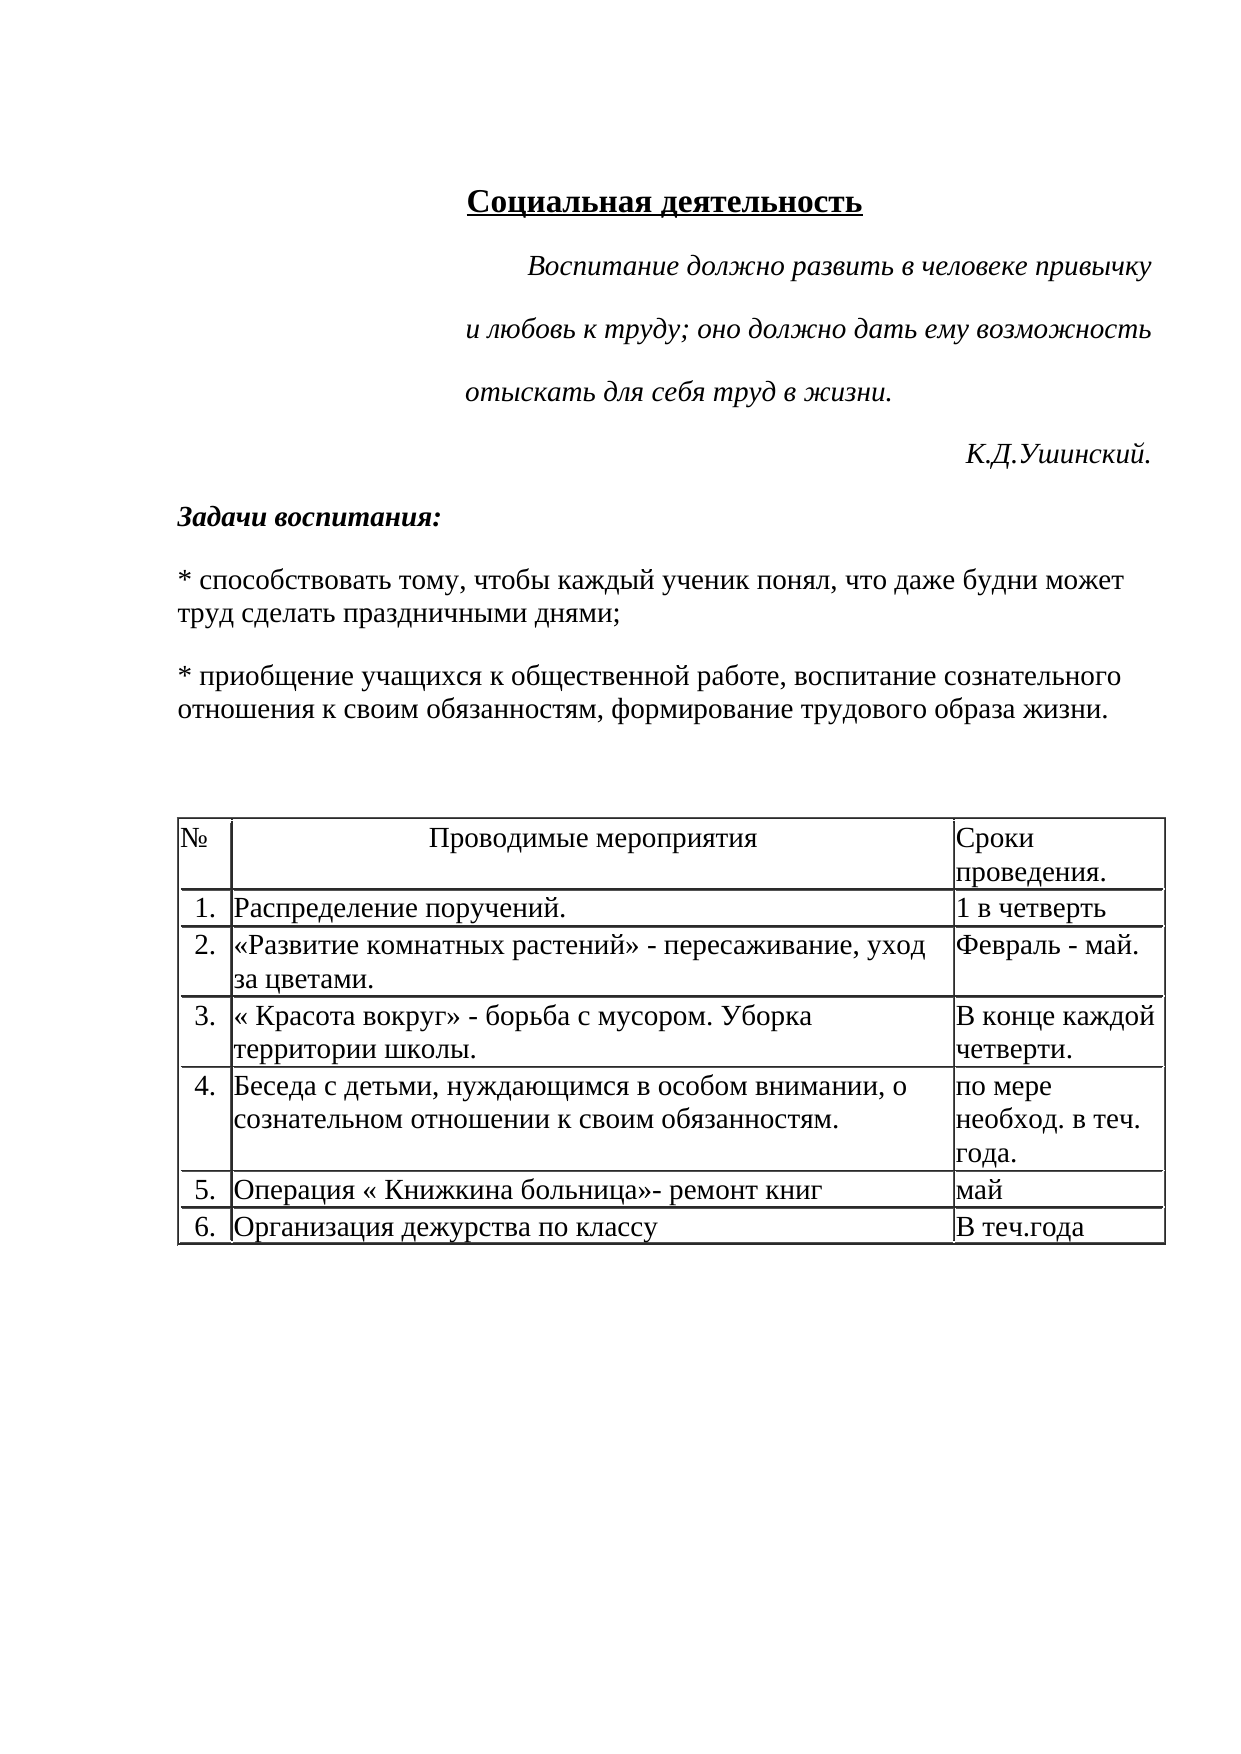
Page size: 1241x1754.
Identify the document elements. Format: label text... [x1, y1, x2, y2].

table_cell 4. [179, 1065, 230, 1169]
table_cell 1 в четверть [956, 888, 1165, 924]
table_cell Организация дежурства по классу [232, 1209, 954, 1242]
table_cell В теч.года [954, 1205, 1165, 1242]
table_cell Операция « Книжкина больница»- ремонт книг [234, 1172, 953, 1205]
text и любовь к труду; оно должно дать ему возможность [177, 311, 1152, 344]
text * приобщение учащихся к общественной работе, воспитание сознательного отношения к своим обязанностям, формирование трудового образа жизни. [177, 658, 1152, 725]
table_cell по мере необход. в теч. года. [956, 1065, 1165, 1169]
text Социальная деятельность [177, 181, 1152, 219]
table_header № [180, 820, 232, 887]
table_cell 5. [179, 1169, 230, 1205]
table_cell 2. [179, 924, 230, 994]
table_cell май [956, 1169, 1165, 1205]
table_cell Беседа с детьми, нуждающимся в особом внимании, о сознательном отношении к своим обязанностям. [234, 1068, 953, 1169]
table_header Сроки проведения. [954, 820, 1164, 887]
table_cell «Развитие комнатных растений» - пересаживание, уход за цветами. [234, 928, 953, 994]
text отыскать для себя труд в жизни. [177, 374, 1152, 407]
table_header Проводимые мероприятия [232, 820, 954, 887]
table_cell Февраль - май. [956, 924, 1165, 994]
table_cell В конце каждой четверти. [956, 995, 1165, 1065]
text Задачи воспитания: [177, 499, 1152, 533]
table_cell 3. [179, 995, 230, 1065]
table_cell « Красота вокруг» - борьба с мусором. Уборка территории школы. [234, 998, 953, 1065]
text Воспитание должно развить в человеке привычку [177, 248, 1152, 282]
text * способствовать тому, чтобы каждый ученик понял, что даже будни может труд сделать праздничными днями; [177, 562, 1152, 629]
text К.Д.Ушинский. [177, 436, 1152, 470]
table_cell 1. [179, 888, 230, 924]
table_cell Распределение поручений. [234, 891, 953, 924]
table_cell 6. [179, 1205, 232, 1242]
